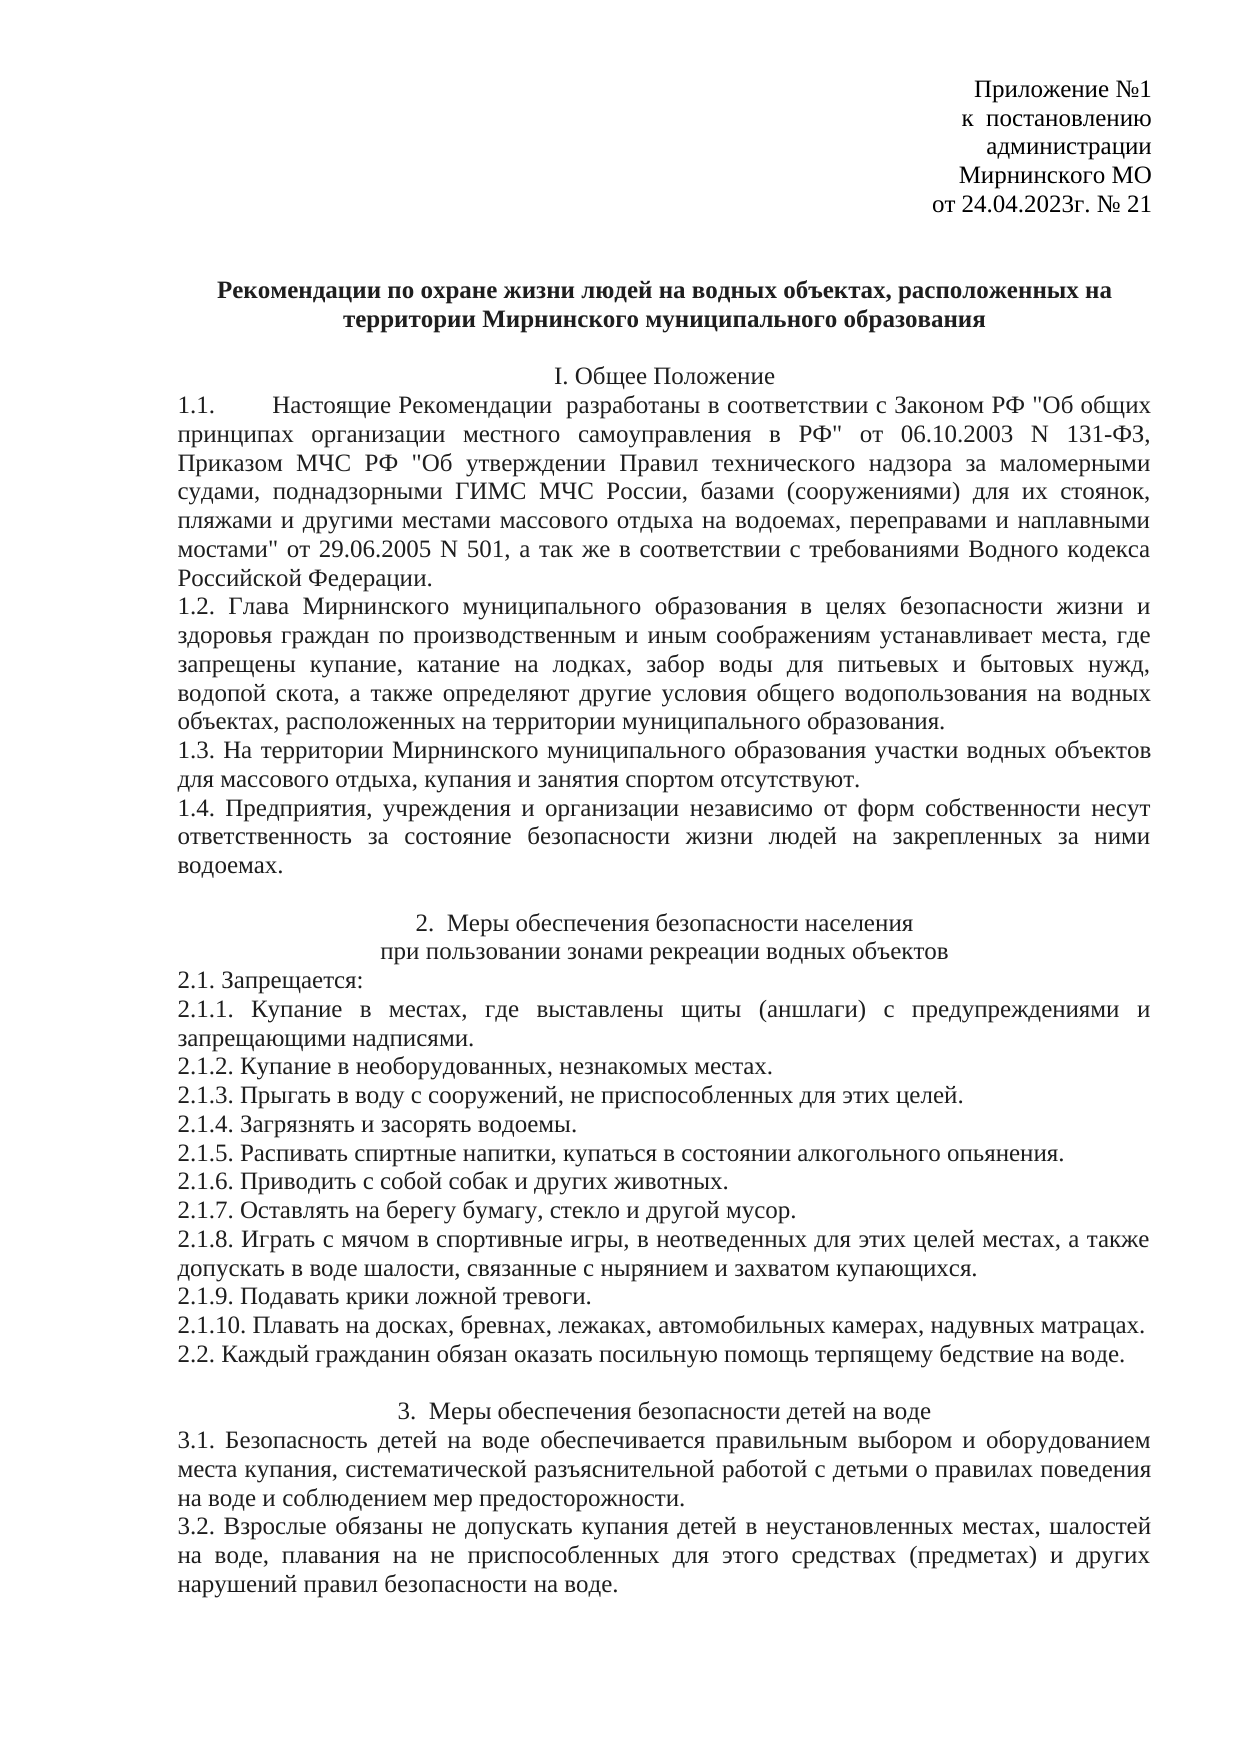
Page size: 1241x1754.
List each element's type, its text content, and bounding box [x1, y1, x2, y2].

text 2.1.10. Плавать на досках, бревнах, лежаках, автомобильных камерах, надувных матрацах. [177, 1310, 1152, 1339]
text 3. Меры обеспечения безопасности детей на воде [177, 1396, 1152, 1425]
text 3.2. Взрослые обязаны не допускать купания детей в неустановленных местах, шалостей на воде, плавания на не приспособленных для этого средствах (предметах) и других нарушений правил безопасности на воде. [177, 1511, 1152, 1598]
text 3.1. Безопасность детей на воде обеспечивается правильным выбором и оборудованием места купания, систематической разъяснительной работой с детьми о правилах поведения на воде и соблюдением мер предосторожности. [177, 1425, 1152, 1511]
text администрации Мирнинского МО [856, 131, 1152, 189]
text 1.2. Глава Мирнинского муниципального образования в целях безопасности жизни и здоровья граждан по производственным и иным соображениям устанавливает места, где запрещены купание, катание на лодках, забор воды для питьевых и бытовых нужд, водопой скота, а также определяют другие условия общего водопользования на водных объектах, расположенных на территории муниципального образования. [177, 591, 1152, 735]
text при пользовании зонами рекреации водных объектов [177, 936, 1152, 965]
text 2.1.1. Купание в местах, где выставлены щиты (аншлаги) с предупреждениями и запрещающими надписями. [177, 994, 1152, 1051]
text 2. Меры обеспечения безопасности населения [177, 908, 1152, 936]
text 1.1. Настоящие Рекомендации разработаны в соответствии с Законом РФ "Об общих принципах организации местного самоуправления в РФ" от 06.10.2003 N 131-ФЗ, Приказом МЧС РФ "Об утверждении Правил технического надзора за маломерными судами, поднадзорными ГИМС МЧС России, базами (сооружениями) для их стоянок, пляжами и другими местами массового отдыха на водоемах, переправами и наплавными мостами" от 29.06.2005 N 501, а так же в соответствии с требованиями Водного кодекса Российской Федерации. [177, 390, 1152, 591]
text Приложение №1 [856, 74, 1152, 103]
text от 24.04.2023г. № 21 [856, 189, 1152, 218]
text 2.1.4. Загрязнять и засорять водоемы. [177, 1109, 1152, 1138]
text 1.3. На территории Мирнинского муниципального образования участки водных объектов для массового отдыха, купания и занятия спортом отсутствуют. [177, 735, 1152, 793]
text 2.1.7. Оставлять на берегу бумагу, стекло и другой мусор. [177, 1195, 1152, 1224]
text 2.1.9. Подавать крики ложной тревоги. [177, 1281, 1152, 1310]
text 1.4. Предприятия, учреждения и организации независимо от форм собственности несут ответственность за состояние безопасности жизни людей на закрепленных за ними водоемах. [177, 793, 1152, 879]
text Рекомендации по охране жизни людей на водных объектах, расположенных на территории Мирнинского муниципального образования [177, 275, 1152, 333]
text 2.1. Запрещается: [177, 965, 1152, 994]
text к постановлению [856, 103, 1152, 131]
text 2.1.8. Играть с мячом в спортивные игры, в неотведенных для этих целей местах, а также допускать в воде шалости, связанные с нырянием и захватом купающихся. [177, 1224, 1152, 1281]
text I. Общее Положение [177, 361, 1152, 390]
text 2.1.2. Купание в необорудованных, незнакомых местах. [177, 1051, 1152, 1080]
text 2.2. Каждый гражданин обязан оказать посильную помощь терпящему бедствие на воде. [177, 1339, 1152, 1368]
text 2.1.6. Приводить с собой собак и других животных. [177, 1166, 1152, 1195]
text 2.1.5. Распивать спиртные напитки, купаться в состоянии алкогольного опьянения. [177, 1138, 1152, 1166]
text 2.1.3. Прыгать в воду с сооружений, не приспособленных для этих целей. [177, 1080, 1152, 1109]
